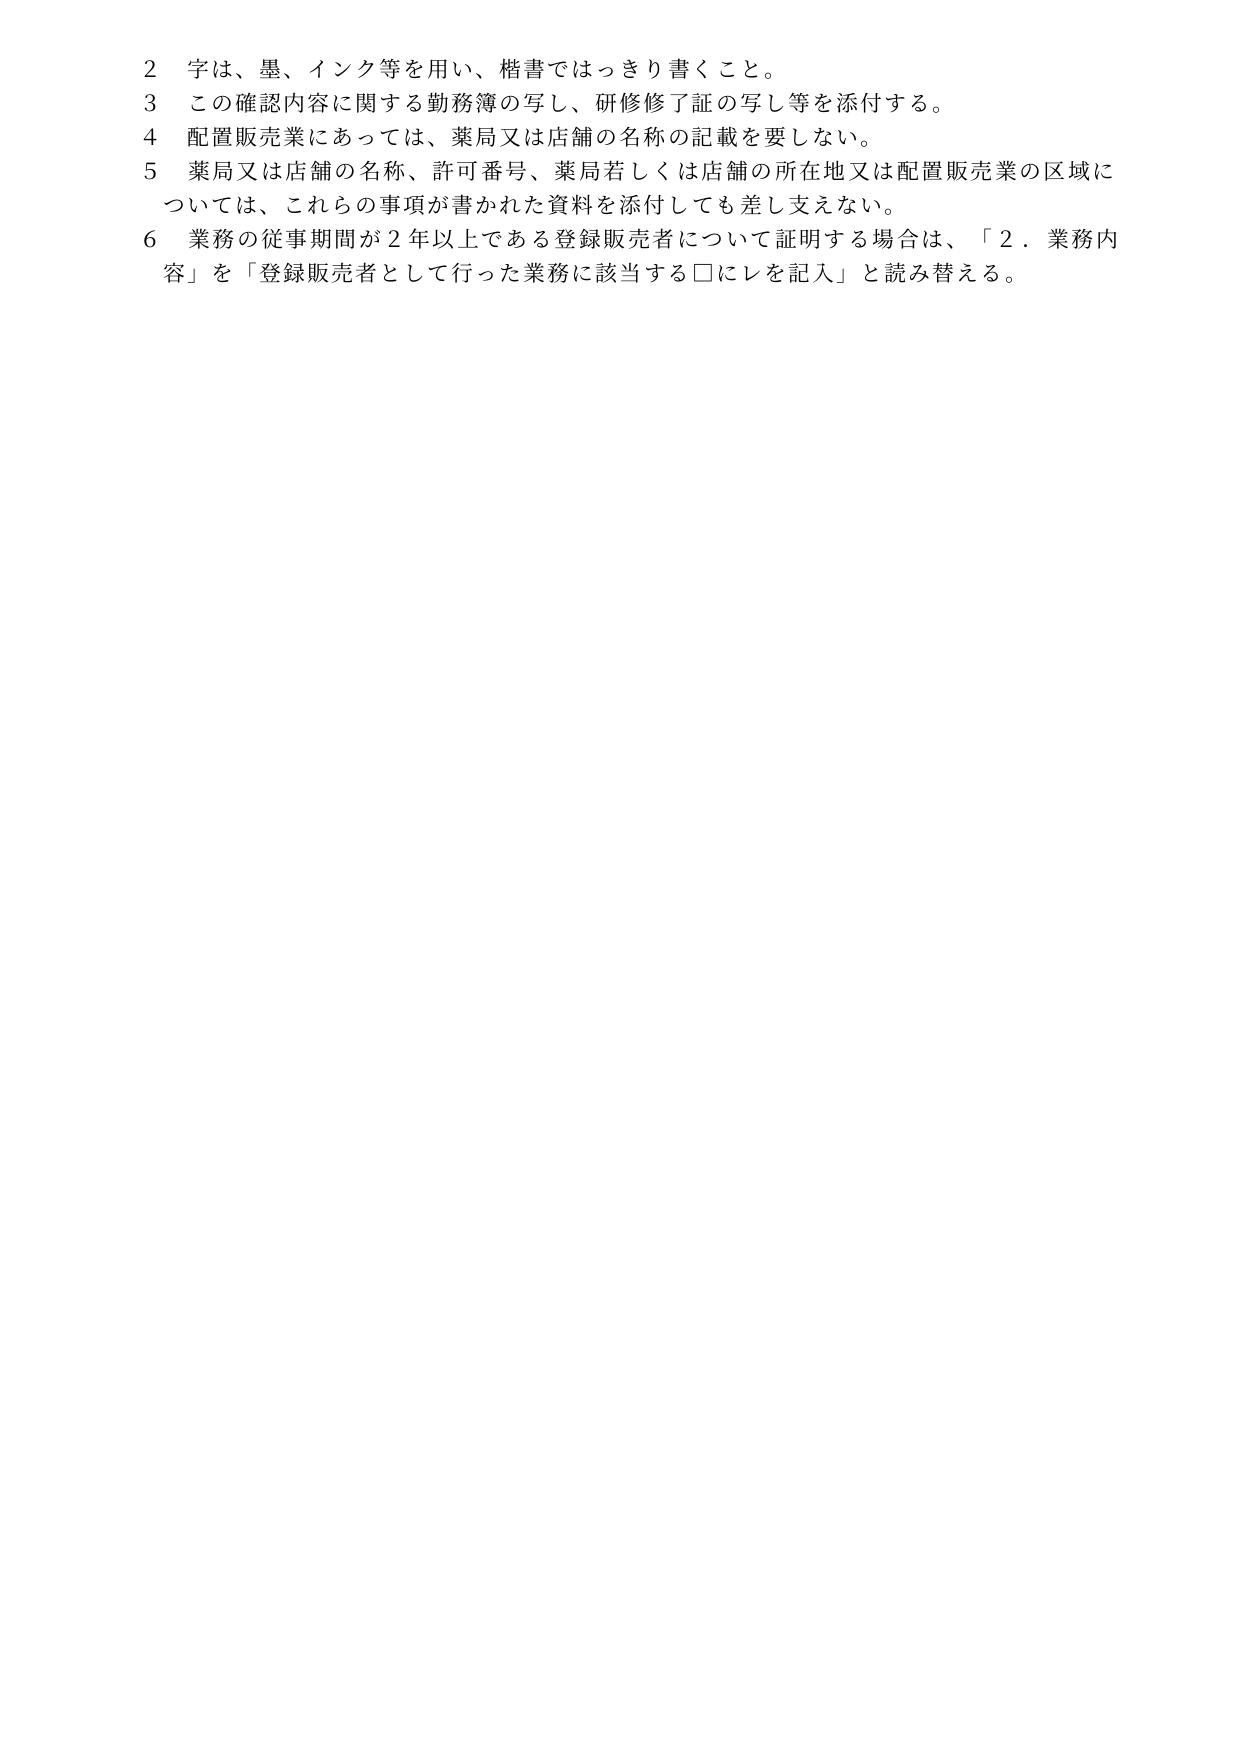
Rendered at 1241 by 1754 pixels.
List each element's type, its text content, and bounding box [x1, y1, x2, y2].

text ４ 配置販売業にあっては、薬局又は店舗の名称の記載を要しない。 [124, 119, 1149, 153]
text ２ 字は、墨、インク等を用い、楷書ではっきり書くこと。 [124, 51, 1149, 85]
text ３ この確認内容に関する勤務簿の写し、研修修了証の写し等を添付する。 [124, 85, 1149, 119]
text ５ 薬局又は店舗の名称、許可番号、薬局若しくは店舗の所在地又は配置販売業の区域については、これらの事項が書かれた資料を添付しても差し支えない。 [124, 153, 1120, 221]
text ６ 業務の従事期間が２年以上である登録販売者について証明する場合は、「２.業務内容」を「登録販売者として行った業務に該当する□にレを記入」と読み替える。 [124, 221, 1120, 288]
